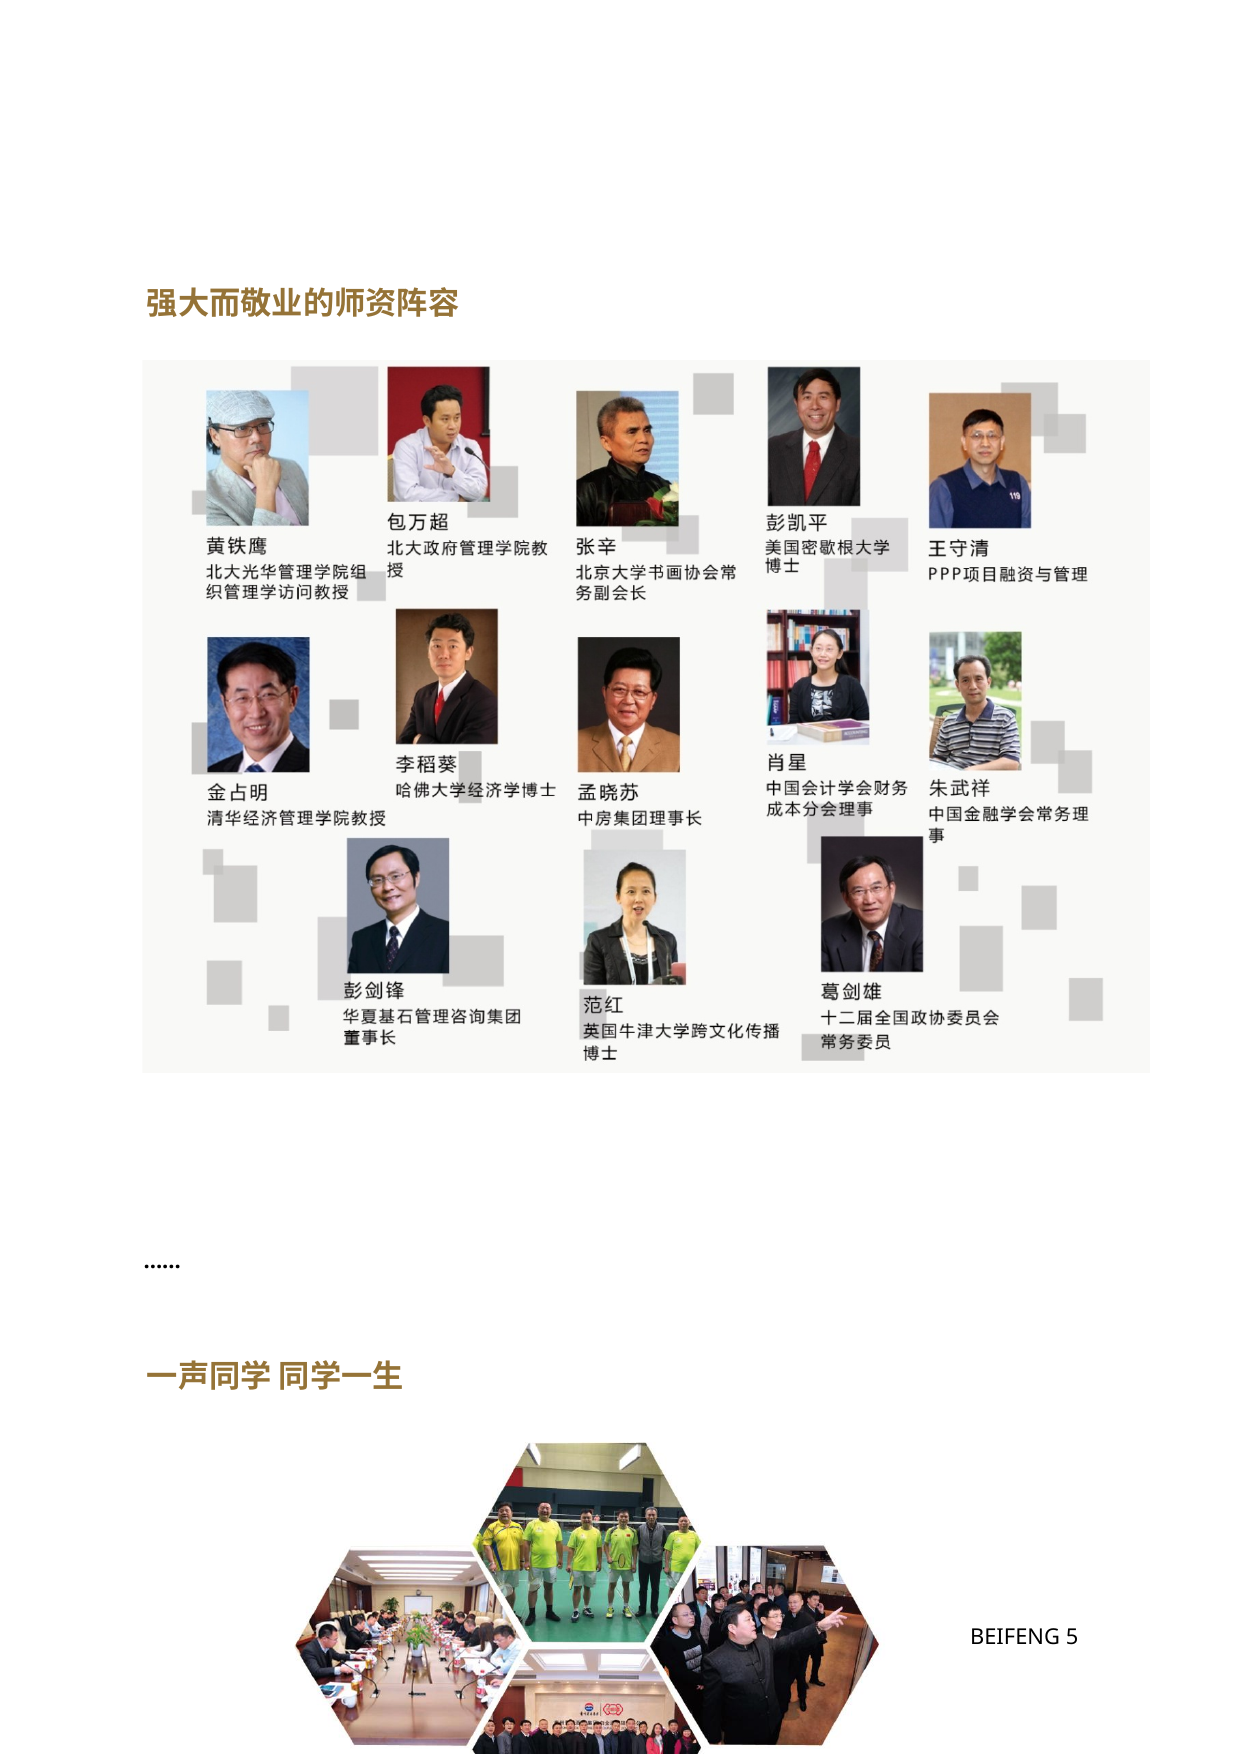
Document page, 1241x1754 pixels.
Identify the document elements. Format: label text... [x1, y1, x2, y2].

text 一声同学 同学一生 [128, 1341, 1078, 1406]
text ...... [143, 1243, 1078, 1276]
text 强大而敬业的师资阵容 [128, 268, 1078, 366]
picture [284, 1431, 894, 1754]
picture [142, 360, 1150, 1073]
